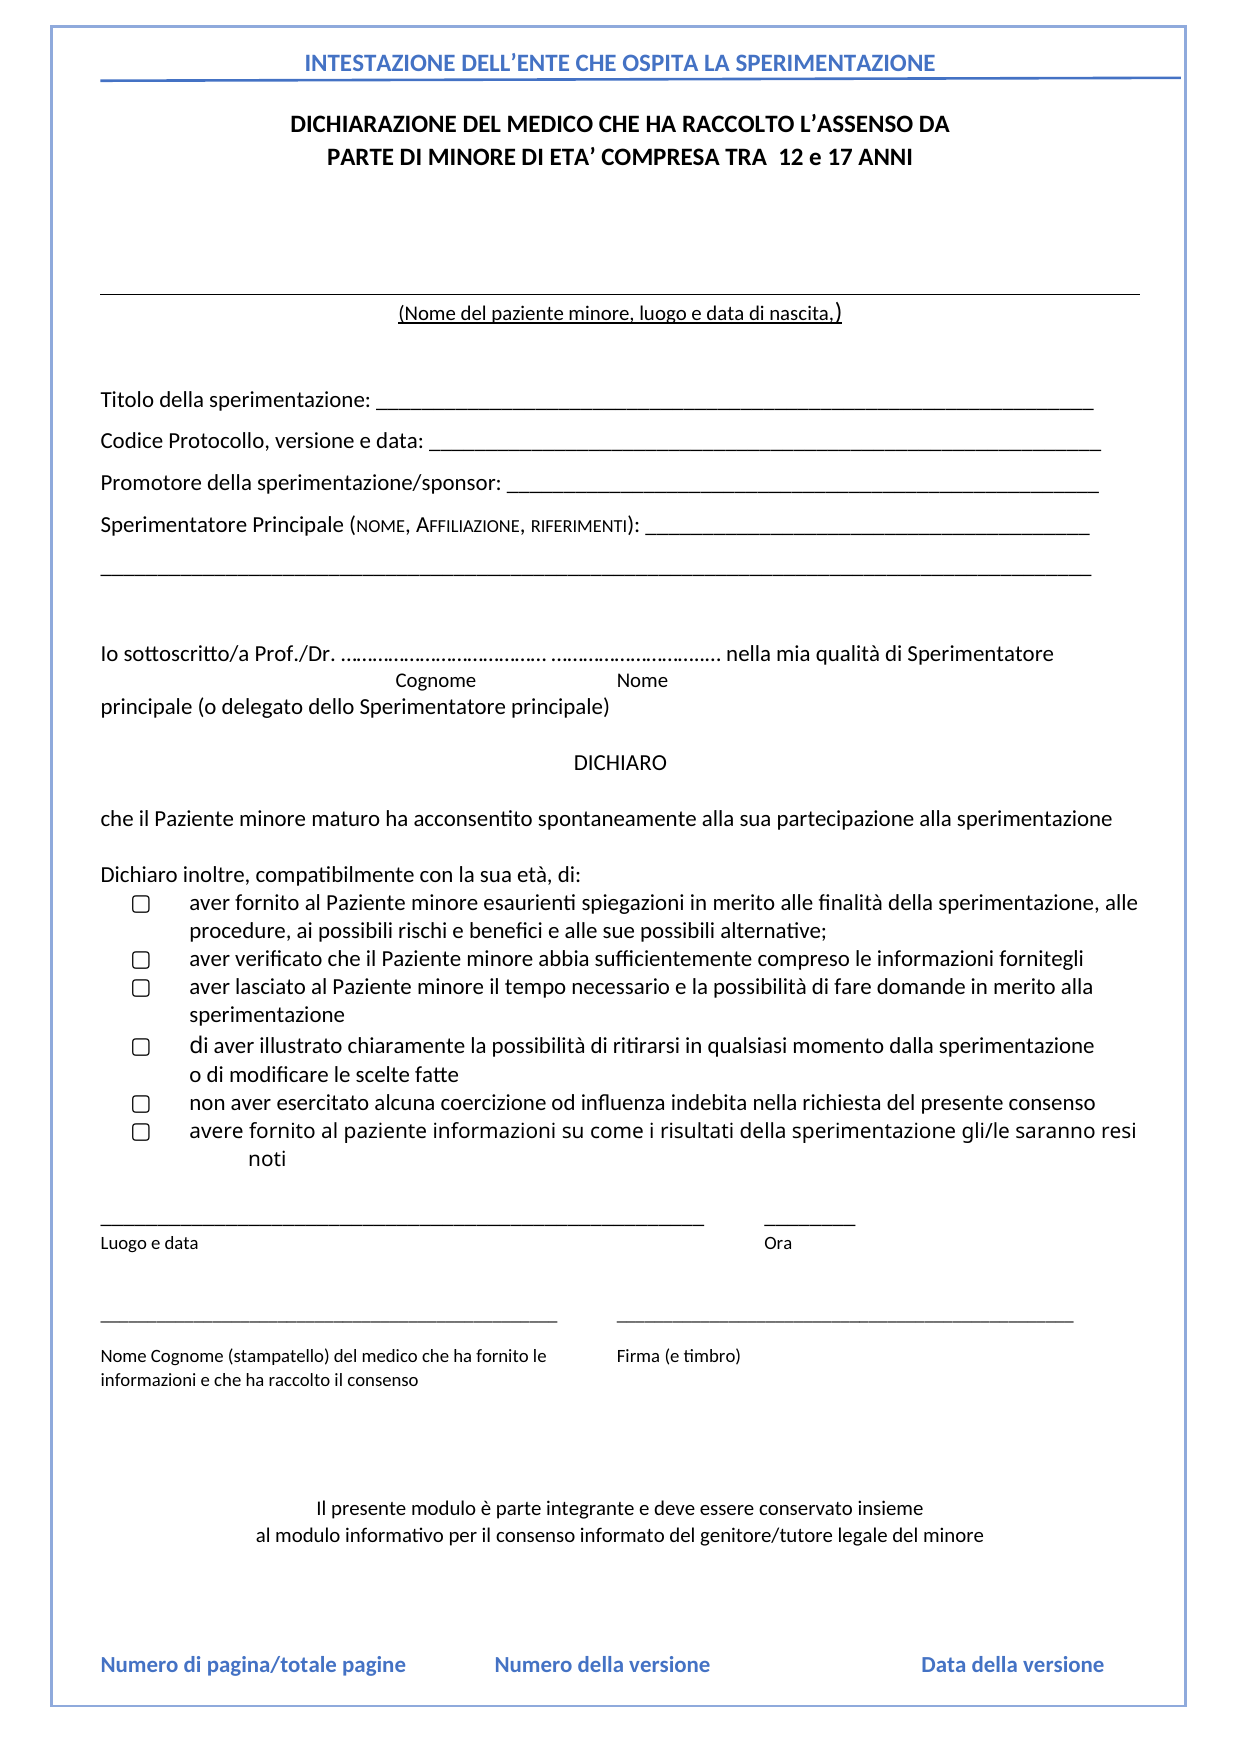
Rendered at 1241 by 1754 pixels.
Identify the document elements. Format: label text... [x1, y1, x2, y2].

text Dichiaro [100, 748, 1140, 776]
text Nome Cognome (stampatello) del medico che ha fornito le Firma (e timbro) [100, 1344, 1140, 1367]
text _____________________________________________________ ________ [100, 1201, 1140, 1229]
text ▢ avere fornito al paziente informazioni su come i risultati della sperimentazione gli/le saranno resi noti [100, 1116, 1140, 1173]
text Io sottoscritto/a Prof./Dr. ………………………………… ………………………..… nella mia qualità di Sperimentatore [100, 639, 1140, 667]
text informazioni e che ha raccolto il consenso [100, 1368, 1140, 1391]
text ▢ aver lasciato al Paziente minore il tempo necessario e la possibilità di fare domande in merito alla sperimentazione [100, 972, 1140, 1028]
text (Nome del paziente minore, luogo e data di nascita,) [100, 295, 1140, 327]
text che il Paziente minore maturo ha acconsentito spontaneamente alla sua partecipazione alla sperimentazione [100, 804, 1140, 832]
text Il presente modulo è parte integrante e deve essere conservato insieme [100, 1495, 1140, 1521]
text _________________________________________________ _________________________________________________ [100, 1302, 1140, 1325]
text ▢ aver verificato che il Paziente minore abbia sufficientemente compreso le informazioni fornitegli [100, 944, 1140, 972]
text Cognome Nome [100, 667, 1140, 692]
text Titolo della sperimentazione: _______________________________________________________________ [100, 384, 1140, 413]
text _______________________________________________________________________________________ [100, 550, 1140, 579]
text Codice Protocollo, versione e data: ___________________________________________________________ [100, 425, 1140, 454]
text ▢ aver fornito al Paziente minore esaurienti spiegazioni in merito alle finalità della sperimentazione, alle procedure, ai possibili rischi e benefici e alle sue possibili alternative; [100, 888, 1140, 944]
text al modulo informativo per il consenso informato del genitore/tutore legale del minore [100, 1523, 1140, 1548]
text Luogo e data Ora [100, 1231, 1140, 1254]
text ▢ di aver illustrato chiaramente la possibilità di ritirarsi in qualsiasi momento dalla sperimentazione o di modificare le scelte fatte [100, 1028, 1140, 1088]
text Promotore della sperimentazione/sponsor: ____________________________________________________ [100, 467, 1140, 496]
text Sperimentatore Principale (nome, Affiliazione, riferimenti): _______________________________________ [100, 509, 1140, 538]
text Dichiaro inoltre, compatibilmente con la sua età, di: [100, 860, 1140, 888]
text DICHIARAZIONE DEL MEDICO CHE HA RACCOLTO L’ASSENSO DA PARTE DI MINORE DI ETA’ COMPRESA TRA 12 e 17 ANNI [278, 108, 963, 172]
text ▢ non aver esercitato alcuna coercizione od influenza indebita nella richiesta del presente consenso [100, 1088, 1140, 1116]
text principale (o delegato dello Sperimentatore principale) [100, 692, 1140, 720]
